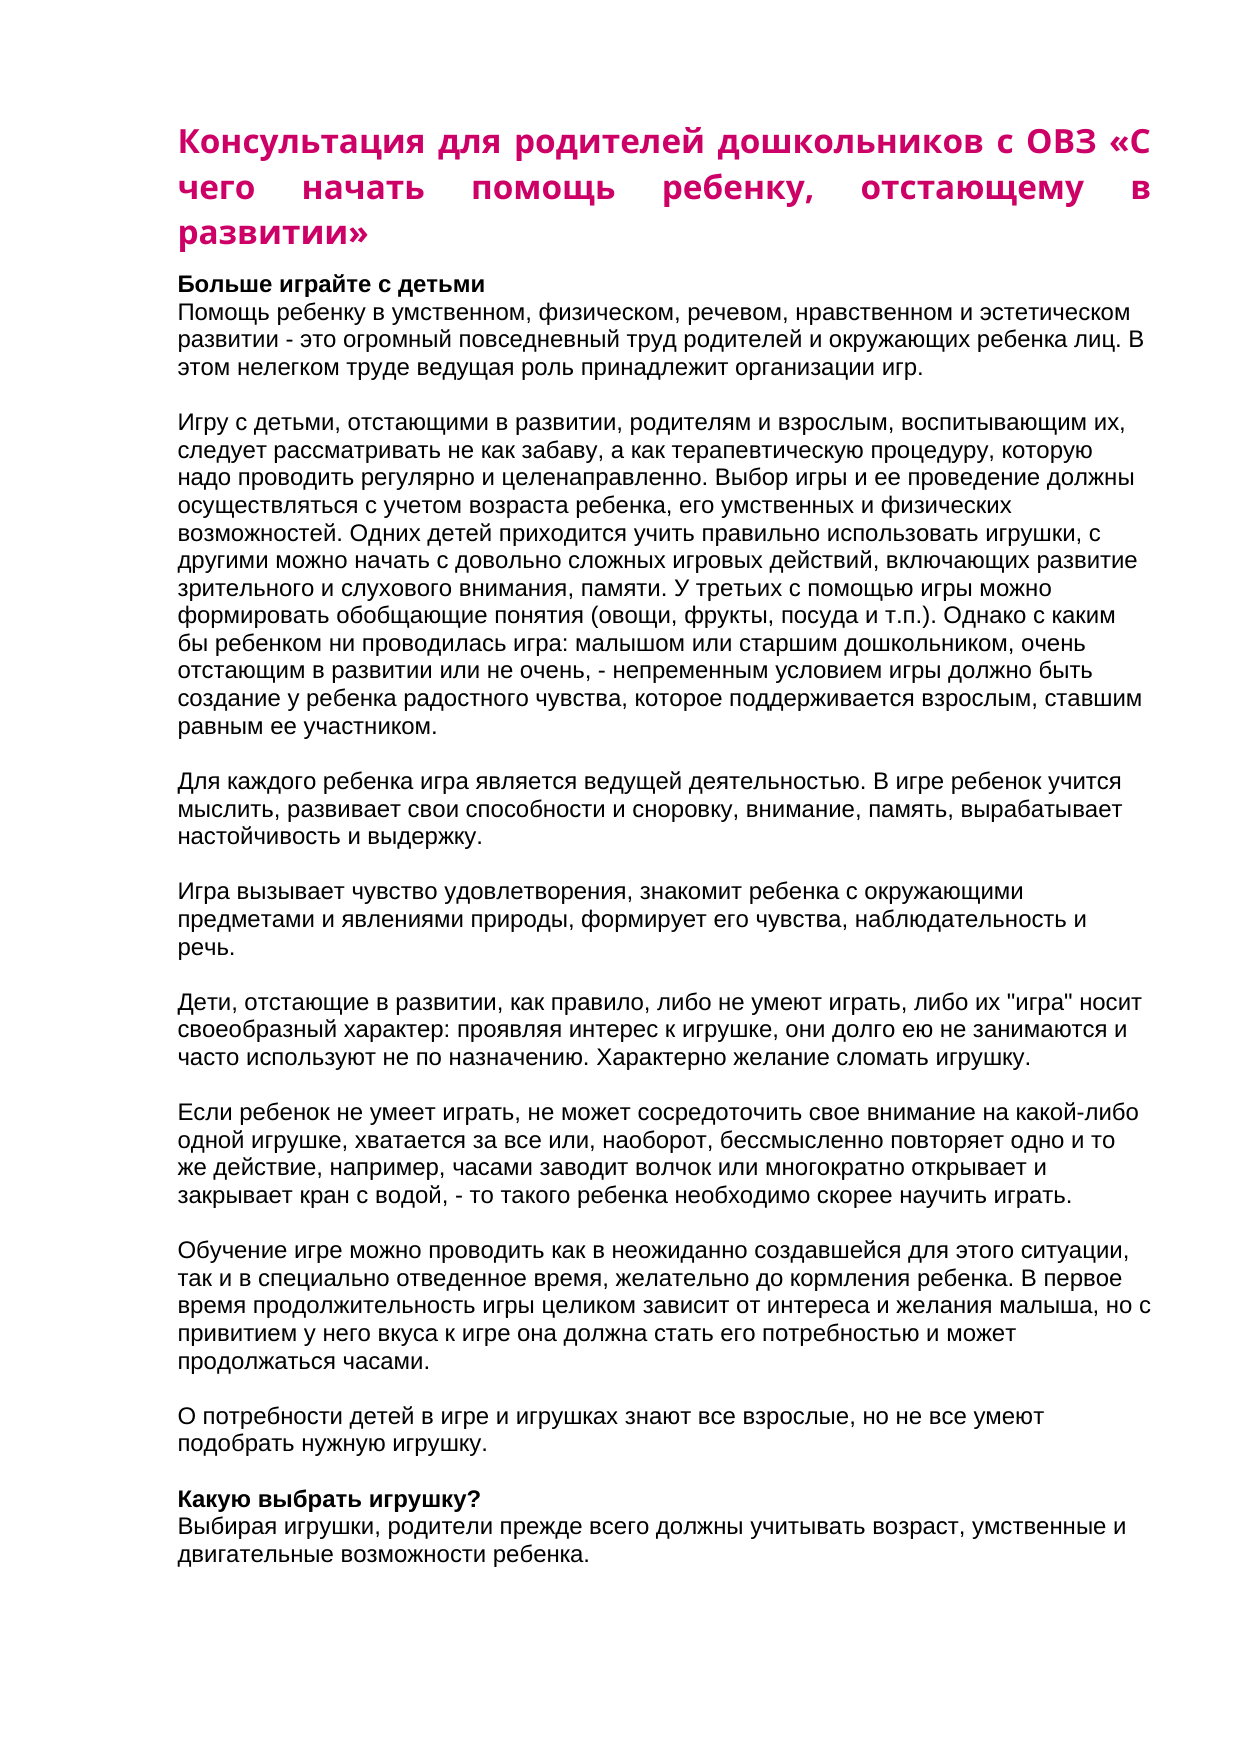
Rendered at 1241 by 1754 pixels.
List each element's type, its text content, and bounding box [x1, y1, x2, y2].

text Больше играйте с детьми Помощь ребенку в умственном, физическом, речевом, нравственном и эстетическом развитии - это огромный повседневный труд родителей и окружающих ребенка лиц. В этом нелегком труде ведущая роль принадлежит организации игр. Игру с детьми, отстающими в развитии, родителям и взрослым, воспитывающим их, следует рассматривать не как забаву, а как терапевтическую процедуру, которую надо проводить регулярно и целенаправленно. Выбор игры и ее проведение должны осуществляться с учетом возраста ребенка, его умственных и физических возможностей. Одних детей приходится учить правильно использовать игрушки, с другими можно начать с довольно сложных игровых действий, включающих развитие зрительного и слухового внимания, памяти. У третьих с помощью игры можно формировать обобщающие понятия (овощи, фрукты, посуда и т.п.). Однако с каким бы ребенком ни проводилась игра: малышом или старшим дошкольником, очень отстающим в развитии или не очень, - непременным условием игры должно быть создание у ребенка радостного чувства, которое поддерживается взрослым, ставшим равным ее участником. Для каждого ребенка игра является ведущей деятельностью. В игре ребенок учится мыслить, развивает свои способности и сноровку, внимание, память, вырабатывает настойчивость и выдержку. Игра вызывает чувство удовлетворения, знакомит ребенка с окружающими предметами и явлениями природы, формирует его чувства, наблюдательность и речь. Дети, отстающие в развитии, как правило, либо не умеют играть, либо их "игра" носит своеобразный характер: проявляя интерес к игрушке, они долго ею не занимаются и часто используют не по назначению. Характерно желание сломать игрушку. Если ребенок не умеет играть, не может сосредоточить свое внимание на какой-либо одной игрушке, хватается за все или, наоборот, бессмысленно повторяет одно и то же действие, например, часами заводит волчок или многократно открывает и закрывает кран с водой, - то такого ребенка необходимо скорее научить играть. Обучение игре можно проводить как в неожиданно создавшейся для этого ситуации, так и в специально отведенное время, желательно до кормления ребенка. В первое время продолжительность игры целиком зависит от интереса и желания малыша, но с привитием у него вкуса к игре она должна стать его потребностью и может продолжаться часами. О потребности детей в игре и игрушках знают все взрослые, но не все умеют подобрать нужную игрушку. Какую выбрать игрушку? Выбирая игрушки, родители прежде всего должны учитывать возраст, умственные и двигательные возможности ребенка. [177, 1319, 1152, 1567]
text Больше играйте с детьми Помощь ребенку в умственном, физическом, речевом, нравственном и эстетическом развитии - это огромный повседневный труд родителей и окружающих ребенка лиц. В этом нелегком труде ведущая роль принадлежит организации игр. Игру с детьми, отстающими в развитии, родителям и взрослым, воспитывающим их, следует рассматривать не как забаву, а как терапевтическую процедуру, которую надо проводить регулярно и целенаправленно. Выбор игры и ее проведение должны осуществляться с учетом возраста ребенка, его умственных и физических возможностей. Одних детей приходится учить правильно использовать игрушки, с другими можно начать с довольно сложных игровых действий, включающих развитие зрительного и слухового внимания, памяти. У третьих с помощью игры можно формировать обобщающие понятия (овощи, фрукты, посуда и т.п.). Однако с каким бы ребенком ни проводилась игра: малышом или старшим дошкольником, очень отстающим в развитии или не очень, - непременным условием игры должно быть создание у ребенка радостного чувства, которое поддерживается взрослым, ставшим равным ее участником. Для каждого ребенка игра является ведущей деятельностью. В игре ребенок учится мыслить, развивает свои способности и сноровку, внимание, память, вырабатывает настойчивость и выдержку. Игра вызывает чувство удовлетворения, знакомит ребенка с окружающими предметами и явлениями природы, формирует его чувства, наблюдательность и речь. Дети, отстающие в развитии, как правило, либо не умеют играть, либо их "игра" носит своеобразный характер: проявляя интерес к игрушке, они долго ею не занимаются и часто используют не по назначению. Характерно желание сломать игрушку. Если ребенок не умеет играть, не может сосредоточить свое внимание на какой-либо одной игрушке, хватается за все или, наоборот, бессмысленно повторяет одно и то же действие, например, часами заводит волчок или многократно открывает и закрывает кран с водой, - то такого ребенка необходимо скорее научить играть. Обучение игре можно проводить как в неожиданно создавшейся для этого ситуации, так и в специально отведенное время, желательно до кормления ребенка. В первое время продолжительность игры целиком зависит от интереса и желания малыша, но с привитием у него вкуса к игре она должна стать его потребностью и может продолжаться часами. О потребности детей в игре и игрушках знают все взрослые, но не все умеют подобрать нужную игрушку. Какую выбрать игрушку? Выбирая игрушки, родители прежде всего должны учитывать возраст, умственные и двигательные возможности ребенка. [177, 270, 1152, 1291]
text Консультация для родителей дошкольников с ОВЗ «С чего начать помощь ребенку, отстающему в развитии» [177, 118, 1152, 254]
